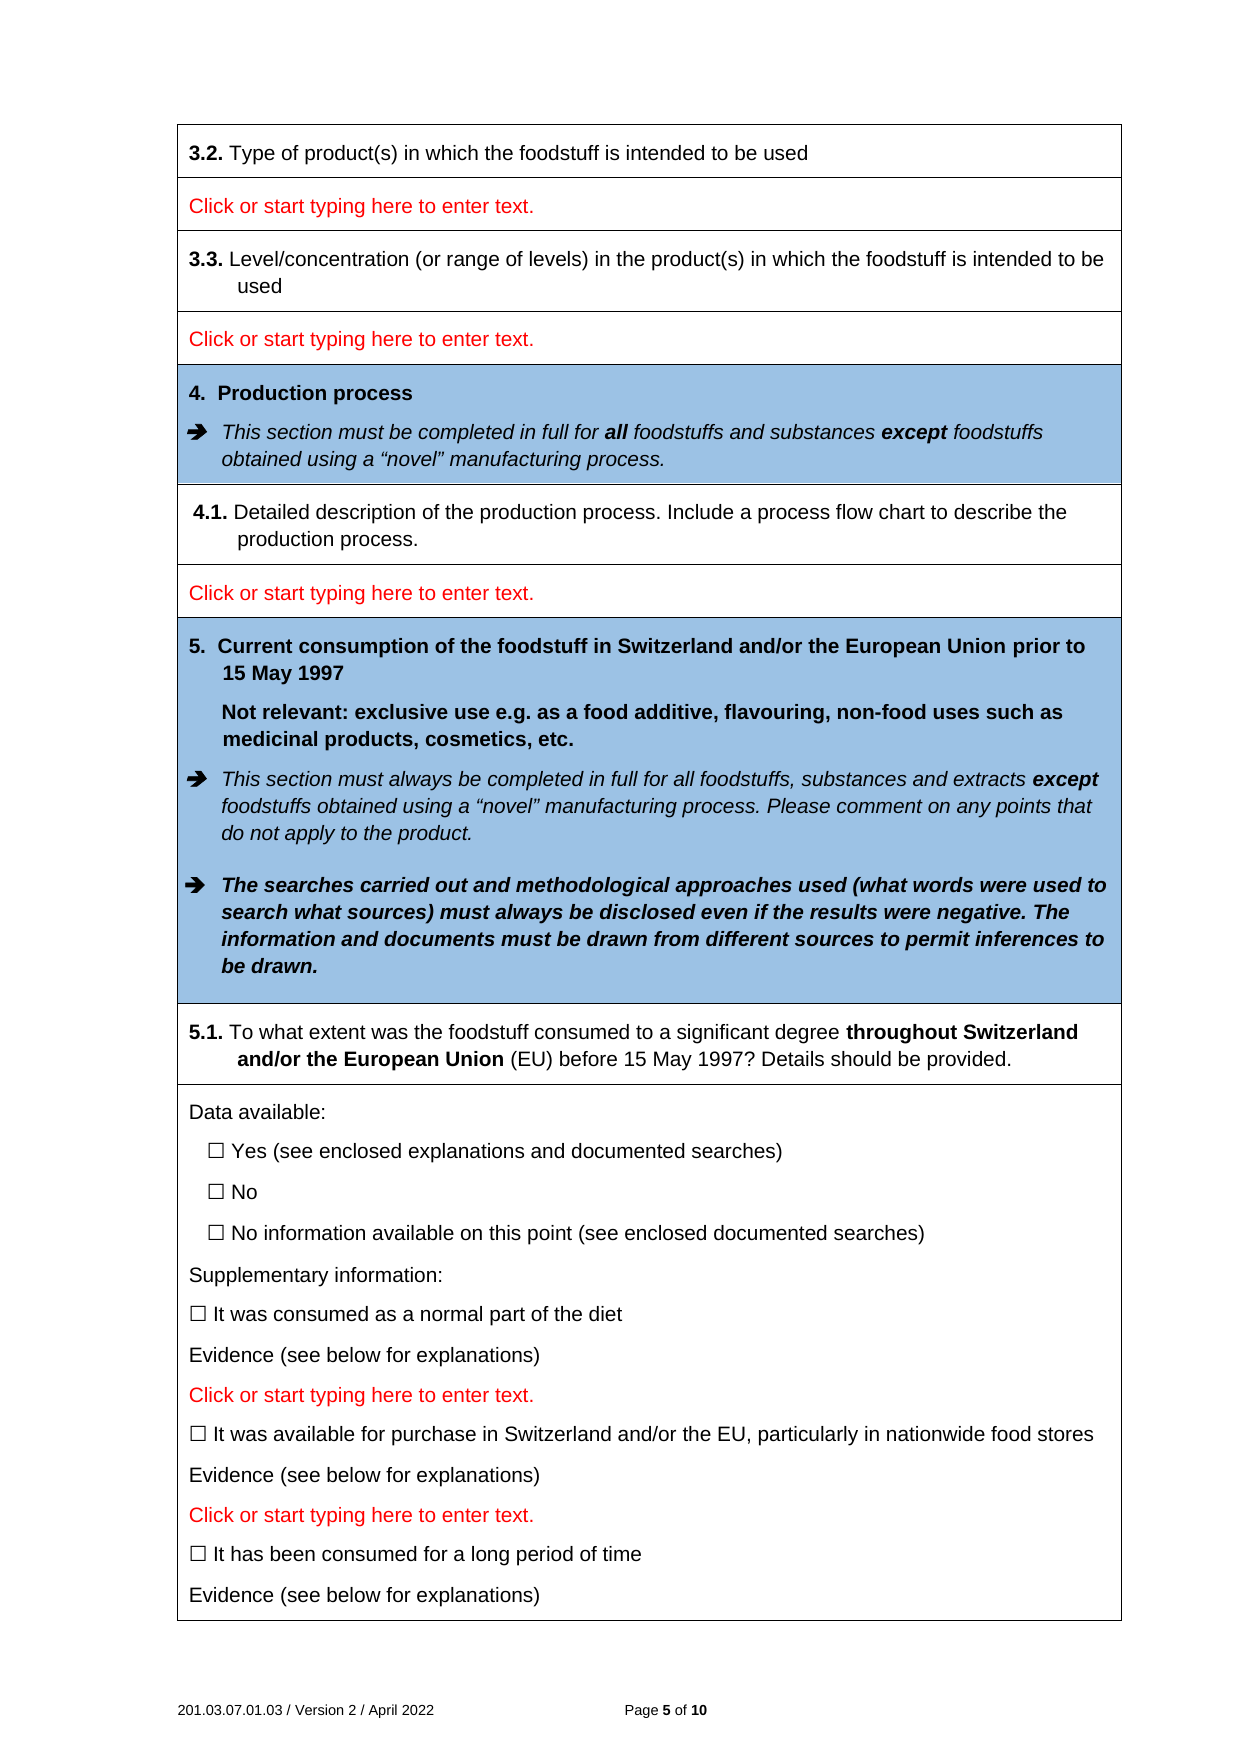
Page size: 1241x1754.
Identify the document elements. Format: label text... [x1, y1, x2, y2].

table_cell 4. Production process This section must be completed in full for all foodstuffs and substances except foodstuffs obtained using a “novel” manufacturing process. [178, 365, 1121, 483]
table_cell 3.2. Type of product(s) in which the foodstuff is intended to be used [178, 125, 1121, 177]
table_cell 4.1. Detailed description of the production process. Include a process flow chart to describe the production process. [178, 485, 1121, 564]
table_cell [178, 565, 1121, 617]
table_cell [178, 178, 1121, 230]
table_cell [178, 312, 1121, 364]
table_cell 3.3. Level/concentration (or range of levels) in the product(s) in which the foodstuff is intended to be used [178, 231, 1121, 311]
table_cell 5.1. To what extent was the foodstuff consumed to a significant degree throughout Switzerland and/or the European Union (EU) before 15 May 1997? Details should be provided. [178, 1004, 1121, 1083]
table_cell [178, 1085, 1121, 1620]
table_cell 5. Current consumption of the foodstuff in Switzerland and/or the European Union prior to 15 May 1997 Not relevant: exclusive use e.g. as a food additive, flavouring, non-food uses such as medicinal products, cosmetics, etc. This section must always be completed in full for all foodstuffs, substances and extracts except foodstuffs obtained using a “novel” manufacturing process. Please comment on any points that do not apply to the product. The searches carried out and methodological approaches used (what words were used to search what sources) must always be disclosed even if the results were negative. The information and documents must be drawn from different sources to permit inferences to be drawn. [178, 618, 1121, 1003]
